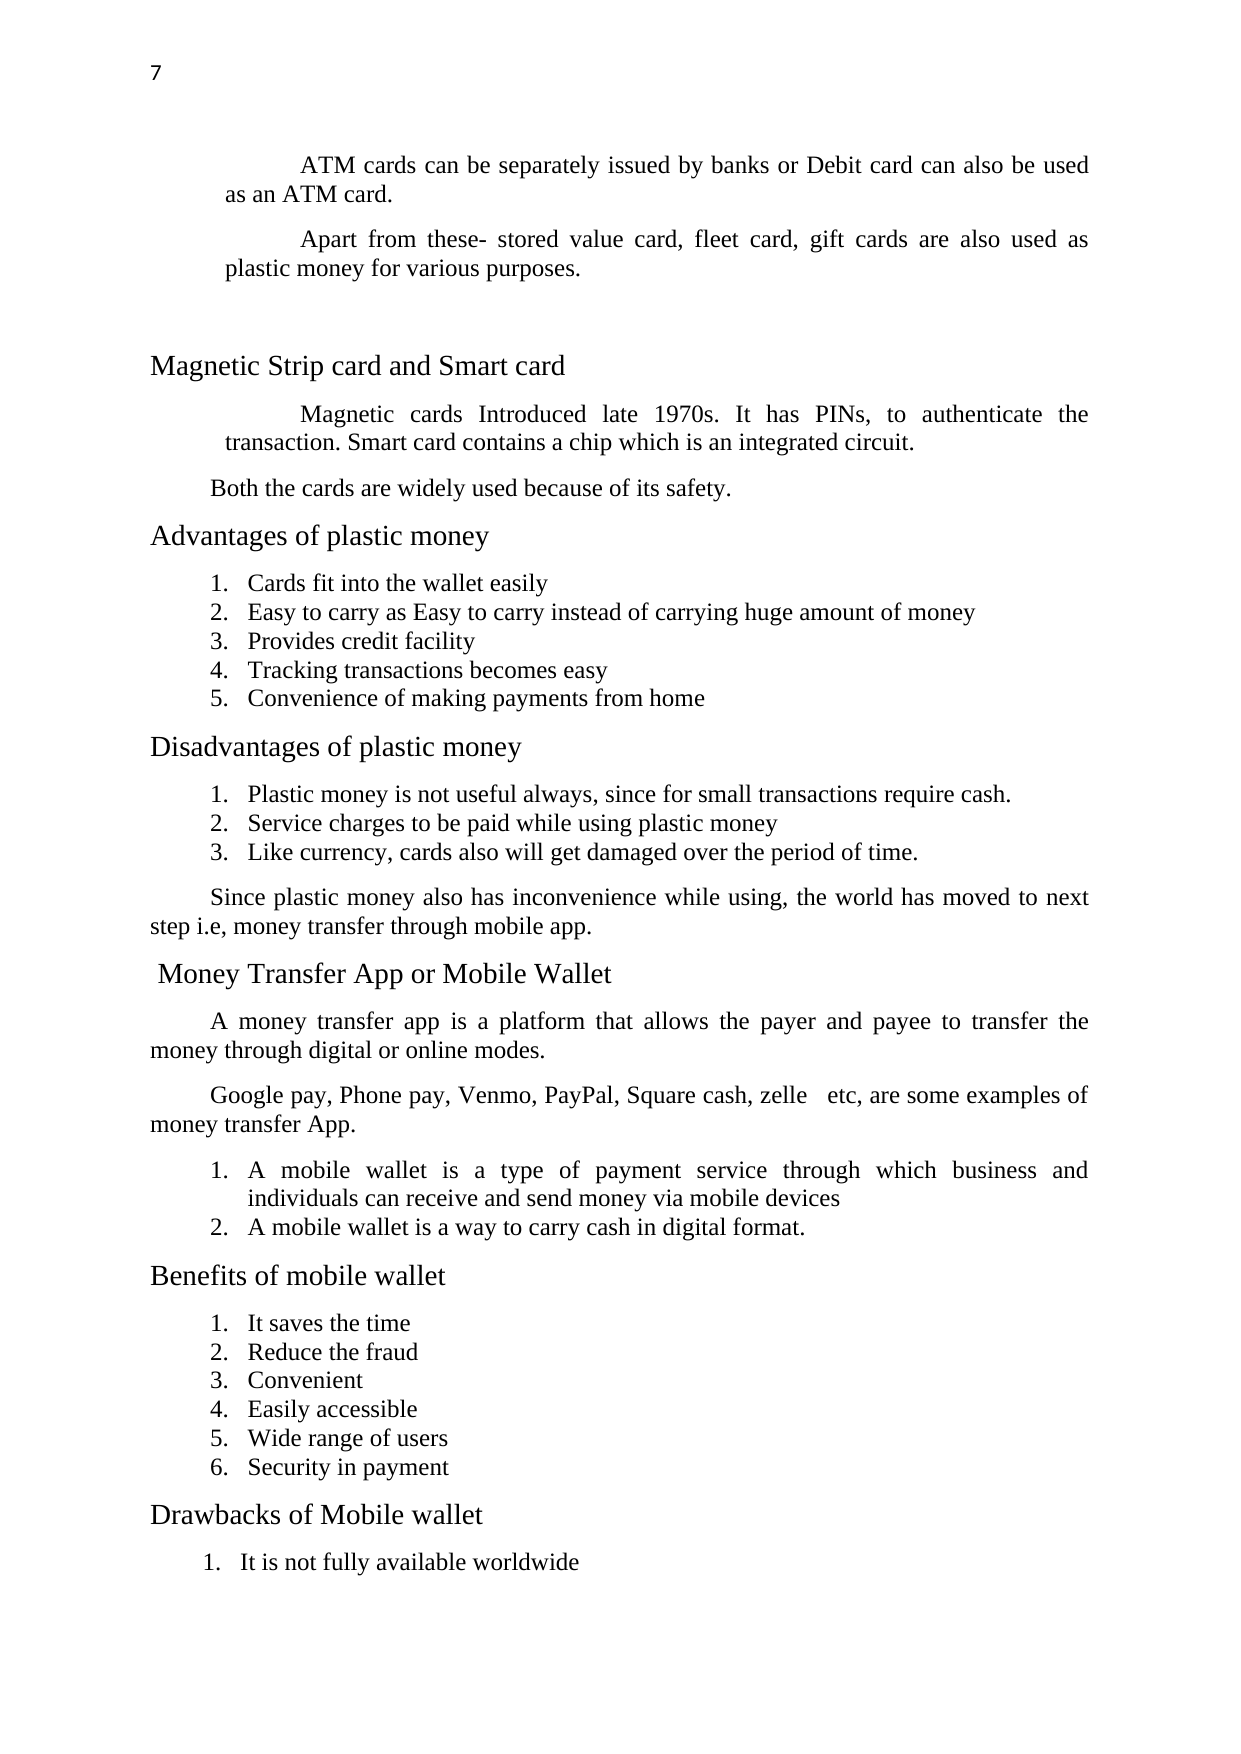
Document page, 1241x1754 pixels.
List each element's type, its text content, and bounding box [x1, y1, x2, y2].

list Wide range of users [210, 1423, 1090, 1452]
list Like currency, cards also will get damaged over the period of time. [210, 837, 1090, 865]
text Google pay, Phone pay, Venmo, PayPal, Square cash, zelle etc, are some examples of money transfer App. [150, 1081, 1090, 1138]
list Reduce the fraud [210, 1337, 1090, 1365]
list Cards fit into the wallet easily [210, 568, 1090, 597]
text Advantages of plastic money [150, 518, 1090, 552]
text Drawbacks of Mobile wallet [150, 1497, 1090, 1531]
list Security in payment [210, 1452, 1090, 1480]
text Apart from these- stored value card, fleet card, gift cards are also used as plastic money for various purposes. [225, 224, 1090, 282]
text Since plastic money also has inconvenience while using, the world has moved to next step i.e, money transfer through mobile app. [150, 882, 1090, 939]
text Disadvantages of plastic money [150, 729, 1090, 762]
list Easy to carry as Easy to carry instead of carrying huge amount of money [210, 597, 1090, 626]
text Magnetic cards Introduced late 1970s. It has PINs, to authenticate the transaction. Smart card contains a chip which is an integrated circuit. [225, 399, 1090, 456]
text ATM cards can be separately issued by banks or Debit card can also be used as an ATM card. [225, 150, 1090, 207]
list Convenient [210, 1365, 1090, 1394]
text Magnetic Strip card and Smart card [150, 348, 1090, 382]
text Both the cards are widely used because of its safety. [210, 473, 1090, 502]
list Tracking transactions becomes easy [210, 655, 1090, 683]
list Convenience of making payments from home [210, 683, 1090, 712]
list It saves the time [210, 1308, 1090, 1337]
list Easily accessible [210, 1394, 1090, 1423]
text Benefits of mobile wallet [150, 1258, 1090, 1291]
list Provides credit facility [210, 626, 1090, 655]
list Service charges to be paid while using plastic money [210, 808, 1090, 837]
text A money transfer app is a platform that allows the payer and payee to transfer the money through digital or online modes. [150, 1006, 1090, 1064]
list A mobile wallet is a way to carry cash in digital format. [210, 1212, 1090, 1241]
list A mobile wallet is a type of payment service through which business and individuals can receive and send money via mobile devices [210, 1155, 1090, 1212]
list Plastic money is not useful always, since for small transactions require cash. [210, 779, 1090, 808]
text Money Transfer App or Mobile Wallet [150, 956, 1090, 990]
list It is not fully available worldwide [202, 1547, 1090, 1576]
